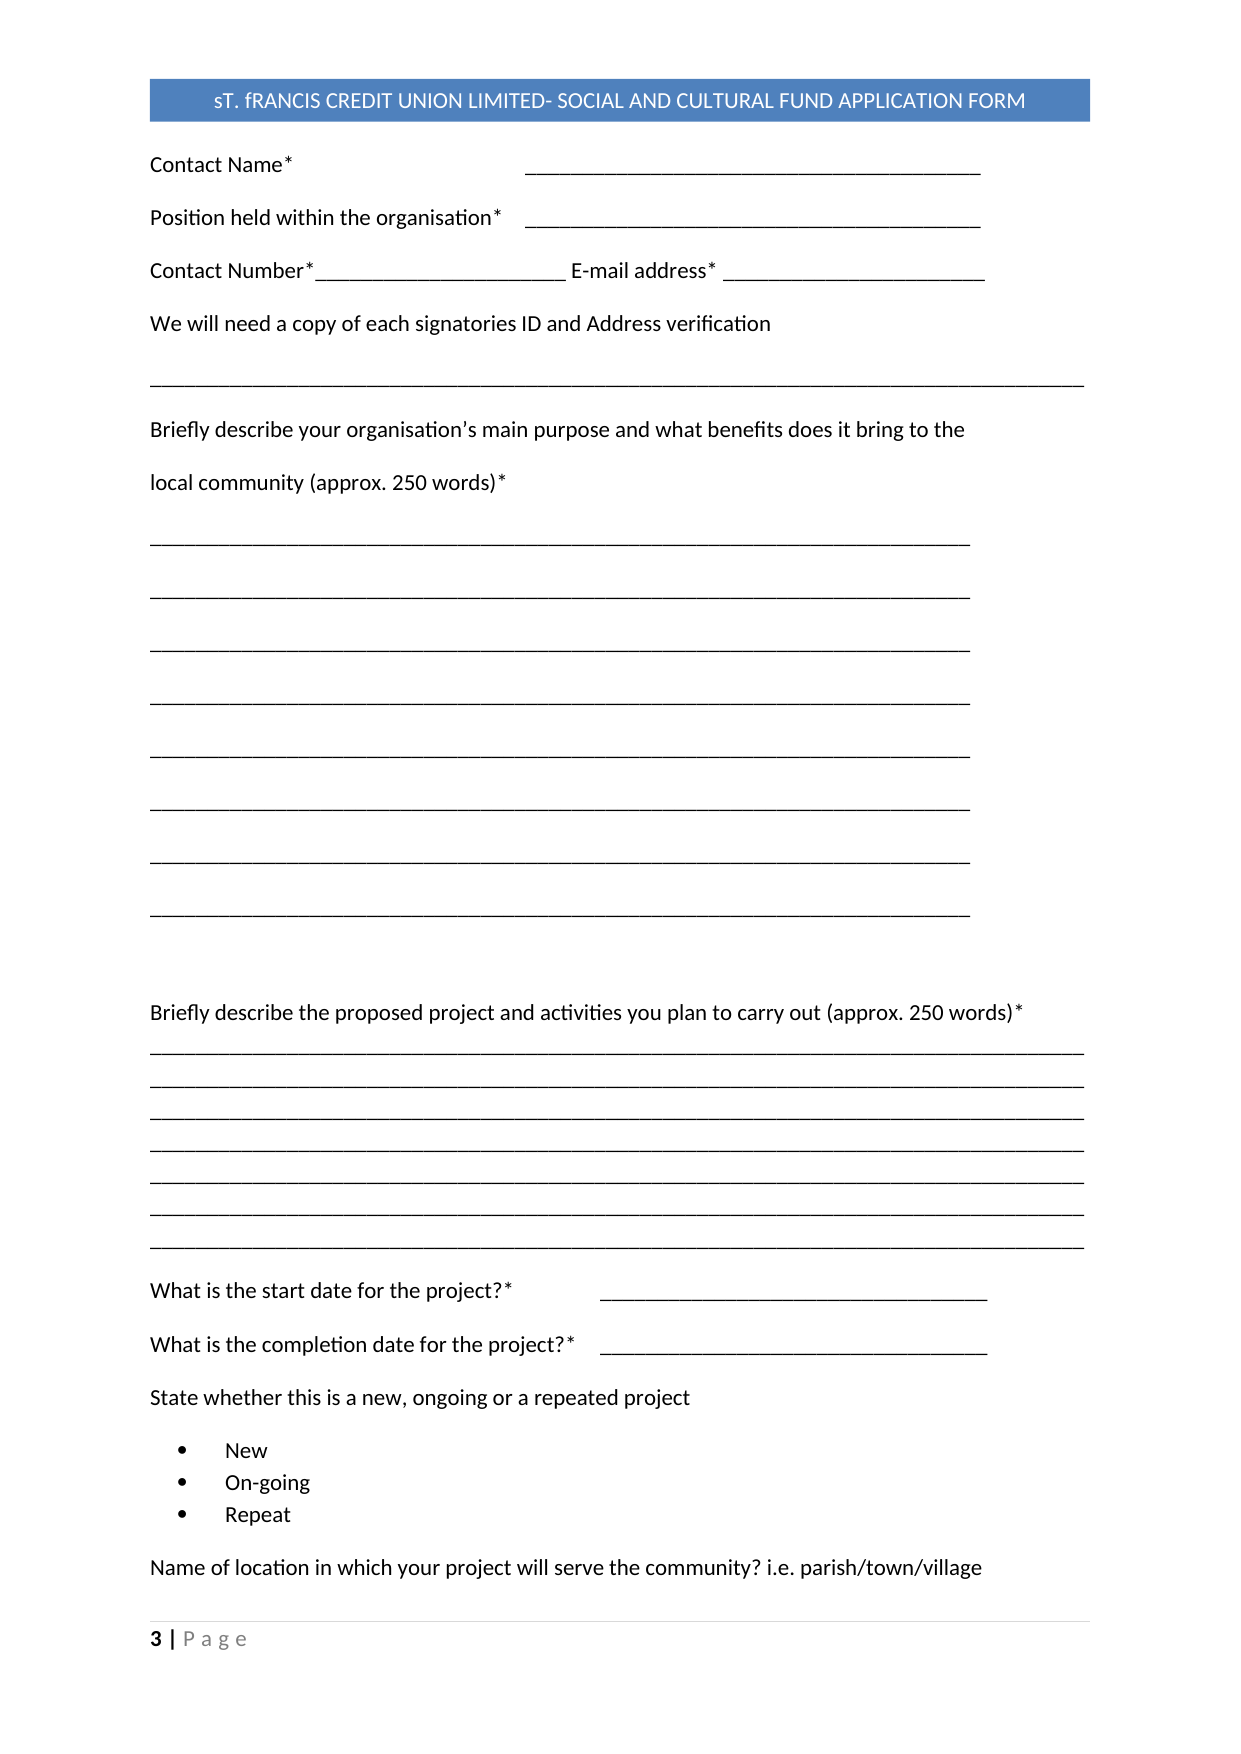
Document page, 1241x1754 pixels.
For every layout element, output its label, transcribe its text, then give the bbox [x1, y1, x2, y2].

text ________________________________________________________________________ [150, 733, 1090, 761]
text Briefly describe your organisation’s main purpose and what benefits does it bring to the [150, 415, 1090, 443]
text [150, 256, 1090, 284]
text Briefly describe the proposed project and activities you plan to carry out (approx. 250 words)* ______________________________________________________________________________________________________________________________________________________________________________________________________________________________________________________________________________________________________________________________________________________________________________________________________________________________________________________________________________________________________________________________________________________________________________________________ [150, 998, 1090, 1252]
text We will need a copy of each signatories ID and Address verification [150, 309, 1090, 337]
text ________________________________________________________________________ [150, 521, 1090, 549]
text What is the completion date for the project?* __________________________________ [150, 1330, 1090, 1358]
text ________________________________________________________________________ [150, 892, 1090, 920]
text Name of location in which your project will serve the community? i.e. parish/town/village [150, 1553, 1090, 1581]
list On-going [187, 1468, 1090, 1496]
list Repeat [187, 1500, 1090, 1528]
text local community (approx. 250 words)* [150, 468, 1090, 496]
list New [187, 1436, 1090, 1464]
text State whether this is a new, ongoing or a repeated project [150, 1383, 1090, 1411]
text ________________________________________________________________________ [150, 786, 1090, 814]
text ________________________________________________________________________ [150, 839, 1090, 867]
text What is the start date for the project?* __________________________________ [150, 1277, 1090, 1305]
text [150, 203, 1090, 231]
text ________________________________________________________________________ [150, 680, 1090, 708]
text ________________________________________________________________________ [150, 574, 1090, 602]
text ________________________________________________________________________ [150, 627, 1090, 655]
text Contact Name* ________________________________________ [150, 150, 1090, 178]
text __________________________________________________________________________________ [150, 362, 1090, 390]
